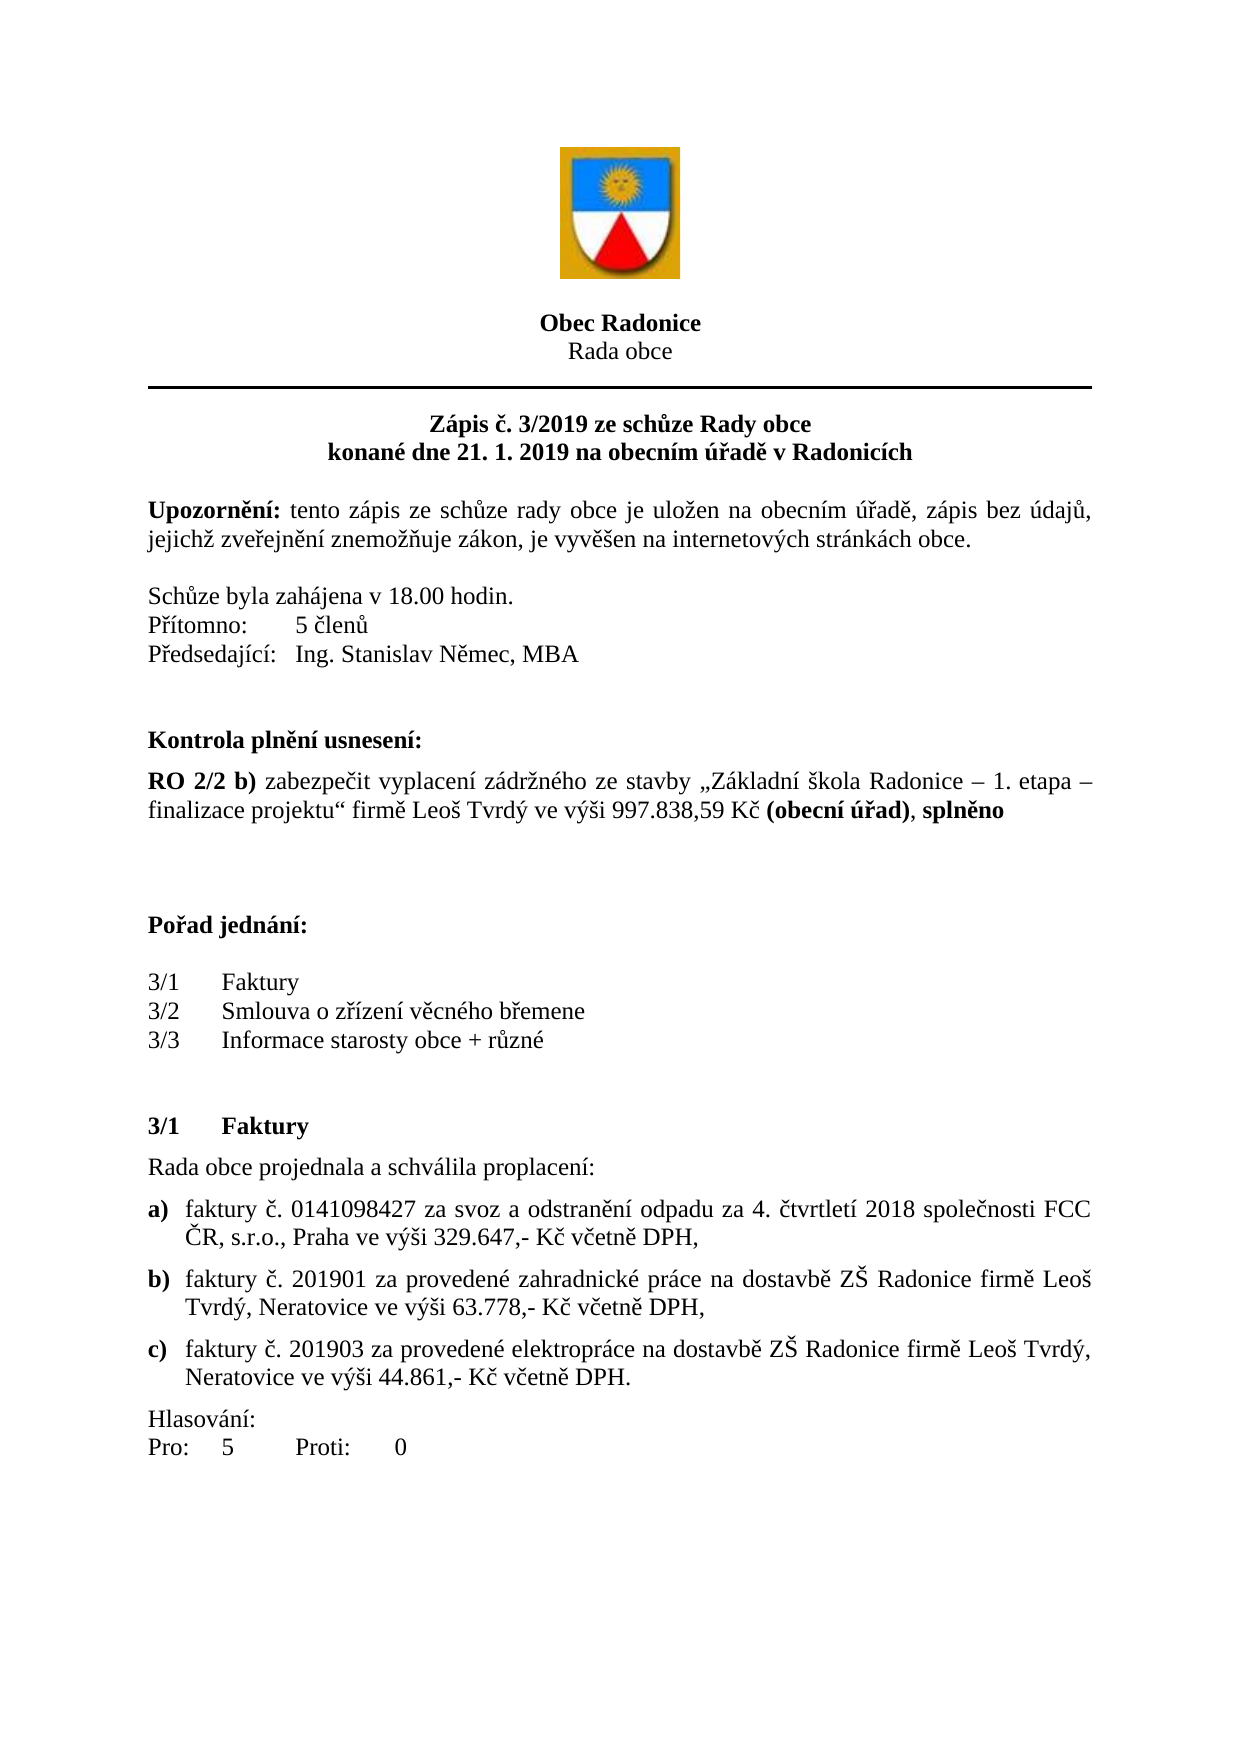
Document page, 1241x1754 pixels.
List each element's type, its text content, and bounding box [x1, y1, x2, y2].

list Pro: 5 Proti: 0 [148, 1432, 1092, 1461]
text 3/1 Faktury [148, 1111, 1092, 1140]
list faktury č. 201901 za provedené zahradnické práce na dostavbě ZŠ Radonice firmě Leoš Tvrdý, Neratovice ve výši 63.778,- Kč včetně DPH, [148, 1264, 1092, 1321]
list faktury č. 0141098427 za svoz a odstranění odpadu za 4. čtvrtletí 2018 společnosti FCC ČR, s.r.o., Praha ve výši 329.647,- Kč včetně DPH, [148, 1194, 1092, 1251]
text Upozornění: tento zápis ze schůze rady obce je uložen na obecním úřadě, zápis bez údajů, jejichž zveřejnění znemožňuje zákon, je vyvěšen na internetových stránkách obce. [148, 495, 1092, 552]
text Schůze byla zahájena v 18.00 hodin. [148, 581, 1092, 610]
text 3/3 Informace starosty obce + různé [148, 1025, 1092, 1054]
text 3/1 Faktury [148, 967, 1092, 996]
text Rada obce projednala a schválila proplacení: [148, 1152, 1092, 1181]
text RO 2/2 b) zabezpečit vyplacení zádržného ze stavby „Základní škola Radonice – 1. etapa – finalizace projektu“ firmě Leoš Tvrdý ve výši 997.838,59 Kč (obecní úřad), splněno [148, 766, 1092, 824]
text Zápis č. 3/2019 ze schůze Rady obce [148, 409, 1092, 437]
text konané dne 21. 1. 2019 na obecním úřadě v Radonicích [148, 437, 1092, 466]
text 3/2 Smlouva o zřízení věcného břemene [148, 996, 1092, 1025]
text Přítomno: 5 členů [148, 610, 1092, 639]
text Kontrola plnění usnesení: [148, 725, 1092, 754]
text Obec Radonice [148, 308, 1092, 336]
list faktury č. 201903 za provedené elektropráce na dostavbě ZŠ Radonice firmě Leoš Tvrdý, Neratovice ve výši 44.861,- Kč včetně DPH. [148, 1334, 1092, 1391]
text Předsedající: Ing. Stanislav Němec, MBA [148, 639, 1092, 667]
text Pořad jednání: [148, 910, 1092, 939]
picture [560, 147, 681, 279]
text Hlasování: [148, 1404, 1092, 1432]
text Rada obce [148, 336, 1092, 365]
